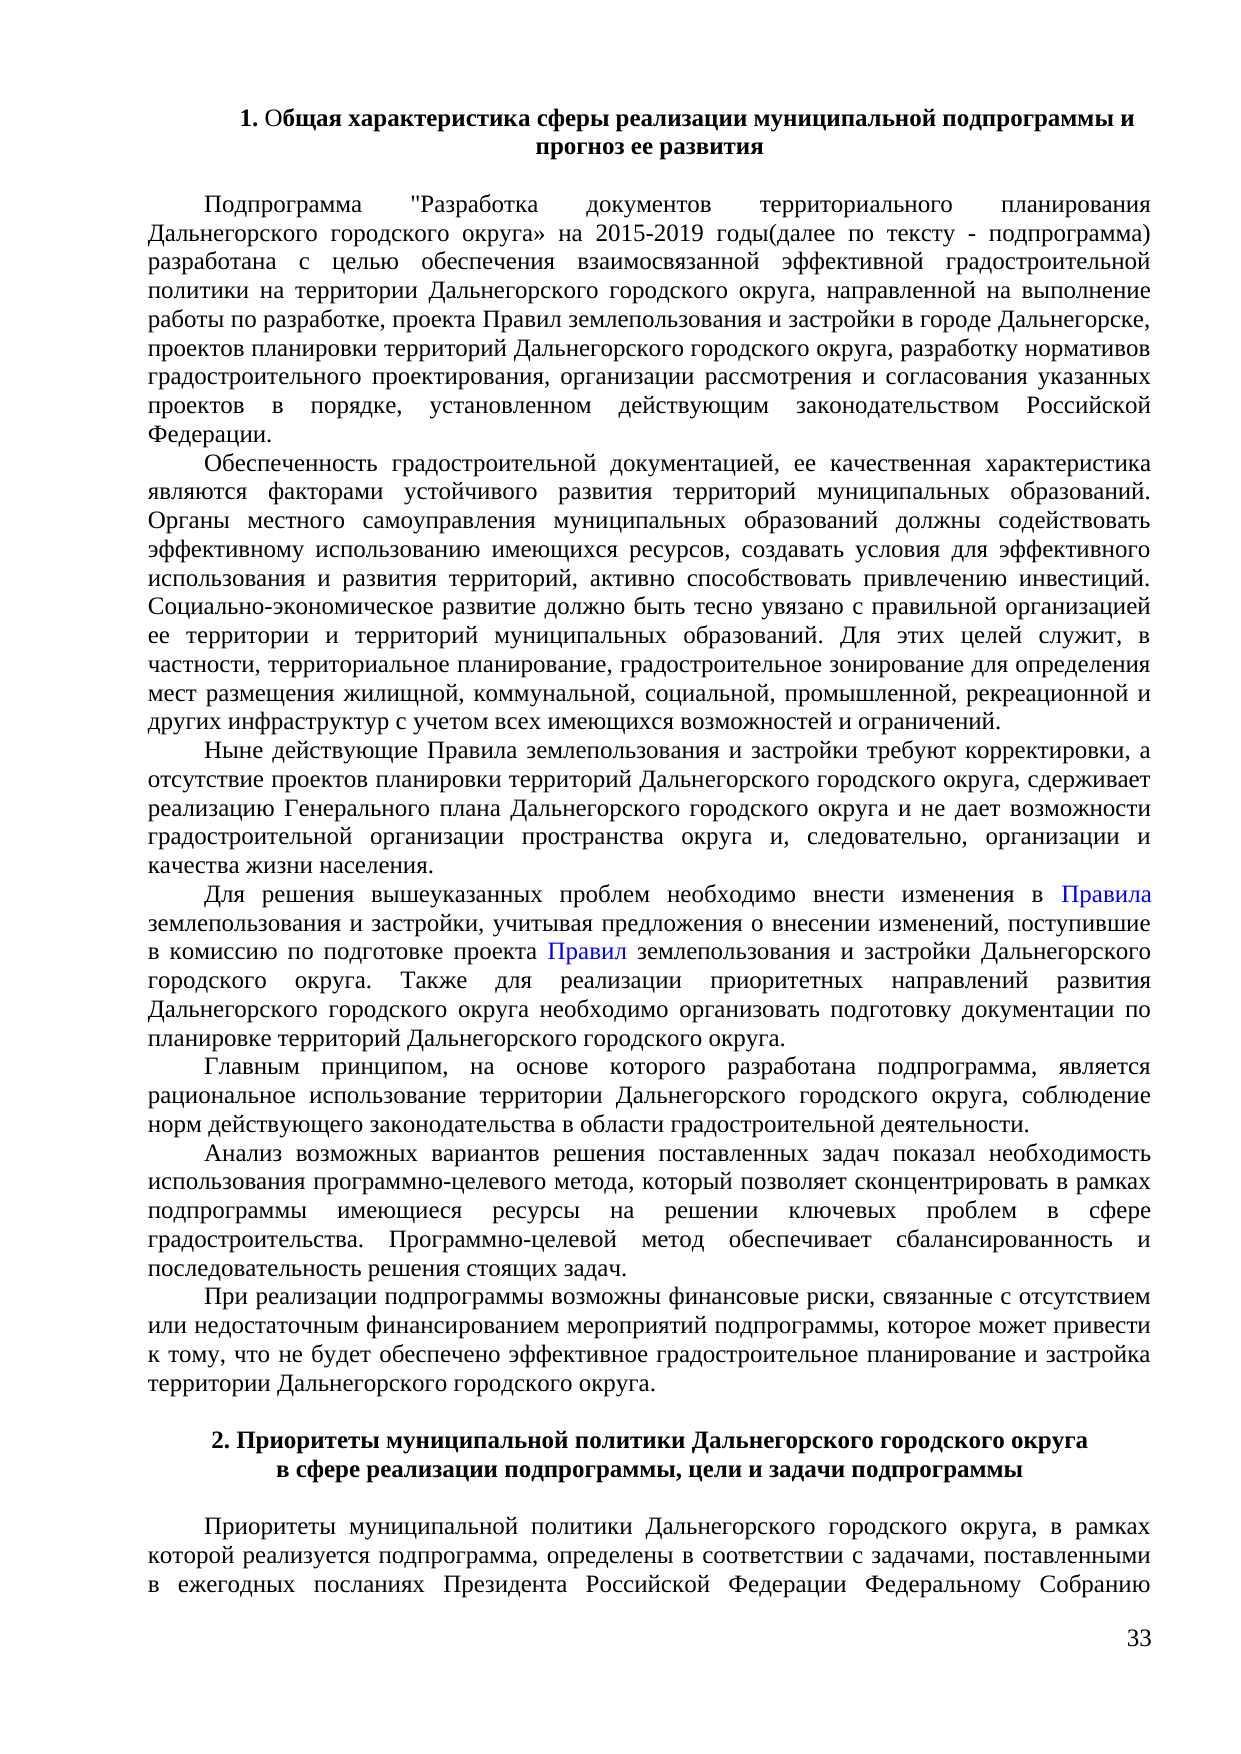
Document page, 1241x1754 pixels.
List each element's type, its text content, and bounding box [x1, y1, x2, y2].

text Главным принципом, на основе которого разработана подпрограмма, является рациональное использование территории Дальнегорского городского округа, соблюдение норм действующего законодательства в области градостроительной деятельности. [148, 1051, 1152, 1138]
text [148, 1511, 1152, 1598]
text 2. Приоритеты муниципальной политики Дальнегорского городского округа [148, 1425, 1152, 1454]
text 1. Общая характеристика сферы реализации муниципальной подпрограммы и прогноз ее развития [148, 103, 1152, 160]
text При реализации подпрограммы возможны финансовые риски, связанные с отсутствием или недостаточным финансированием мероприятий подпрограммы, которое может привести к тому, что не будет обеспечено эффективное градостроительное планирование и застройка территории Дальнегорского городского округа. [148, 1281, 1152, 1396]
text Для решения вышеуказанных проблем необходимо внести изменения в Правила землепользования и застройки, учитывая предложения о внесении изменений, поступившие в комиссию по подготовке проекта Правил землепользования и застройки Дальнегорского городского округа. Также для реализации приоритетных направлений развития Дальнегорского городского округа необходимо организовать подготовку документации по планировке территорий Дальнегорского городского округа. [148, 879, 1152, 1051]
text Подпрограмма "Разработка документов территориального планирования Дальнегорского городского округа» на 2015-2019 годы(далее по тексту - подпрограмма) разработана с целью обеспечения взаимосвязанной эффективной градостроительной политики на территории Дальнегорского городского округа, направленной на выполнение работы по разработке, проекта Правил землепользования и застройки в городе Дальнегорске, проектов планировки территорий Дальнегорского городского округа, разработку нормативов градостроительного проектирования, организации рассмотрения и согласования указанных проектов в порядке, установленном действующим законодательством Российской Федерации. [148, 189, 1152, 448]
text Ныне действующие Правила землепользования и застройки требуют корректировки, а отсутствие проектов планировки территорий Дальнегорского городского округа, сдерживает реализацию Генерального плана Дальнегорского городского округа и не дает возможности градостроительной организации пространства округа и, следовательно, организации и качества жизни населения. [148, 735, 1152, 879]
text Анализ возможных вариантов решения поставленных задач показал необходимость использования программно-целевого метода, который позволяет сконцентрировать в рамках подпрограммы имеющиеся ресурсы на решении ключевых проблем в сфере градостроительства. Программно-целевой метод обеспечивает сбалансированность и последовательность решения стоящих задач. [148, 1138, 1152, 1281]
text Обеспеченность градостроительной документацией, ее качественная характеристика являются факторами устойчивого развития территорий муниципальных образований. Органы местного самоуправления муниципальных образований должны содействовать эффективному использованию имеющихся ресурсов, создавать условия для эффективного использования и развития территорий, активно способствовать привлечению инвестиций. Социально-экономическое развитие должно быть тесно увязано с правильной организацией ее территории и территорий муниципальных образований. Для этих целей служит, в частности, территориальное планирование, градостроительное зонирование для определения мест размещения жилищной, коммунальной, социальной, промышленной, рекреационной и других инфраструктур с учетом всех имеющихся возможностей и ограничений. [148, 448, 1152, 735]
text в сфере реализации подпрограммы, цели и задачи подпрограммы [148, 1454, 1152, 1483]
